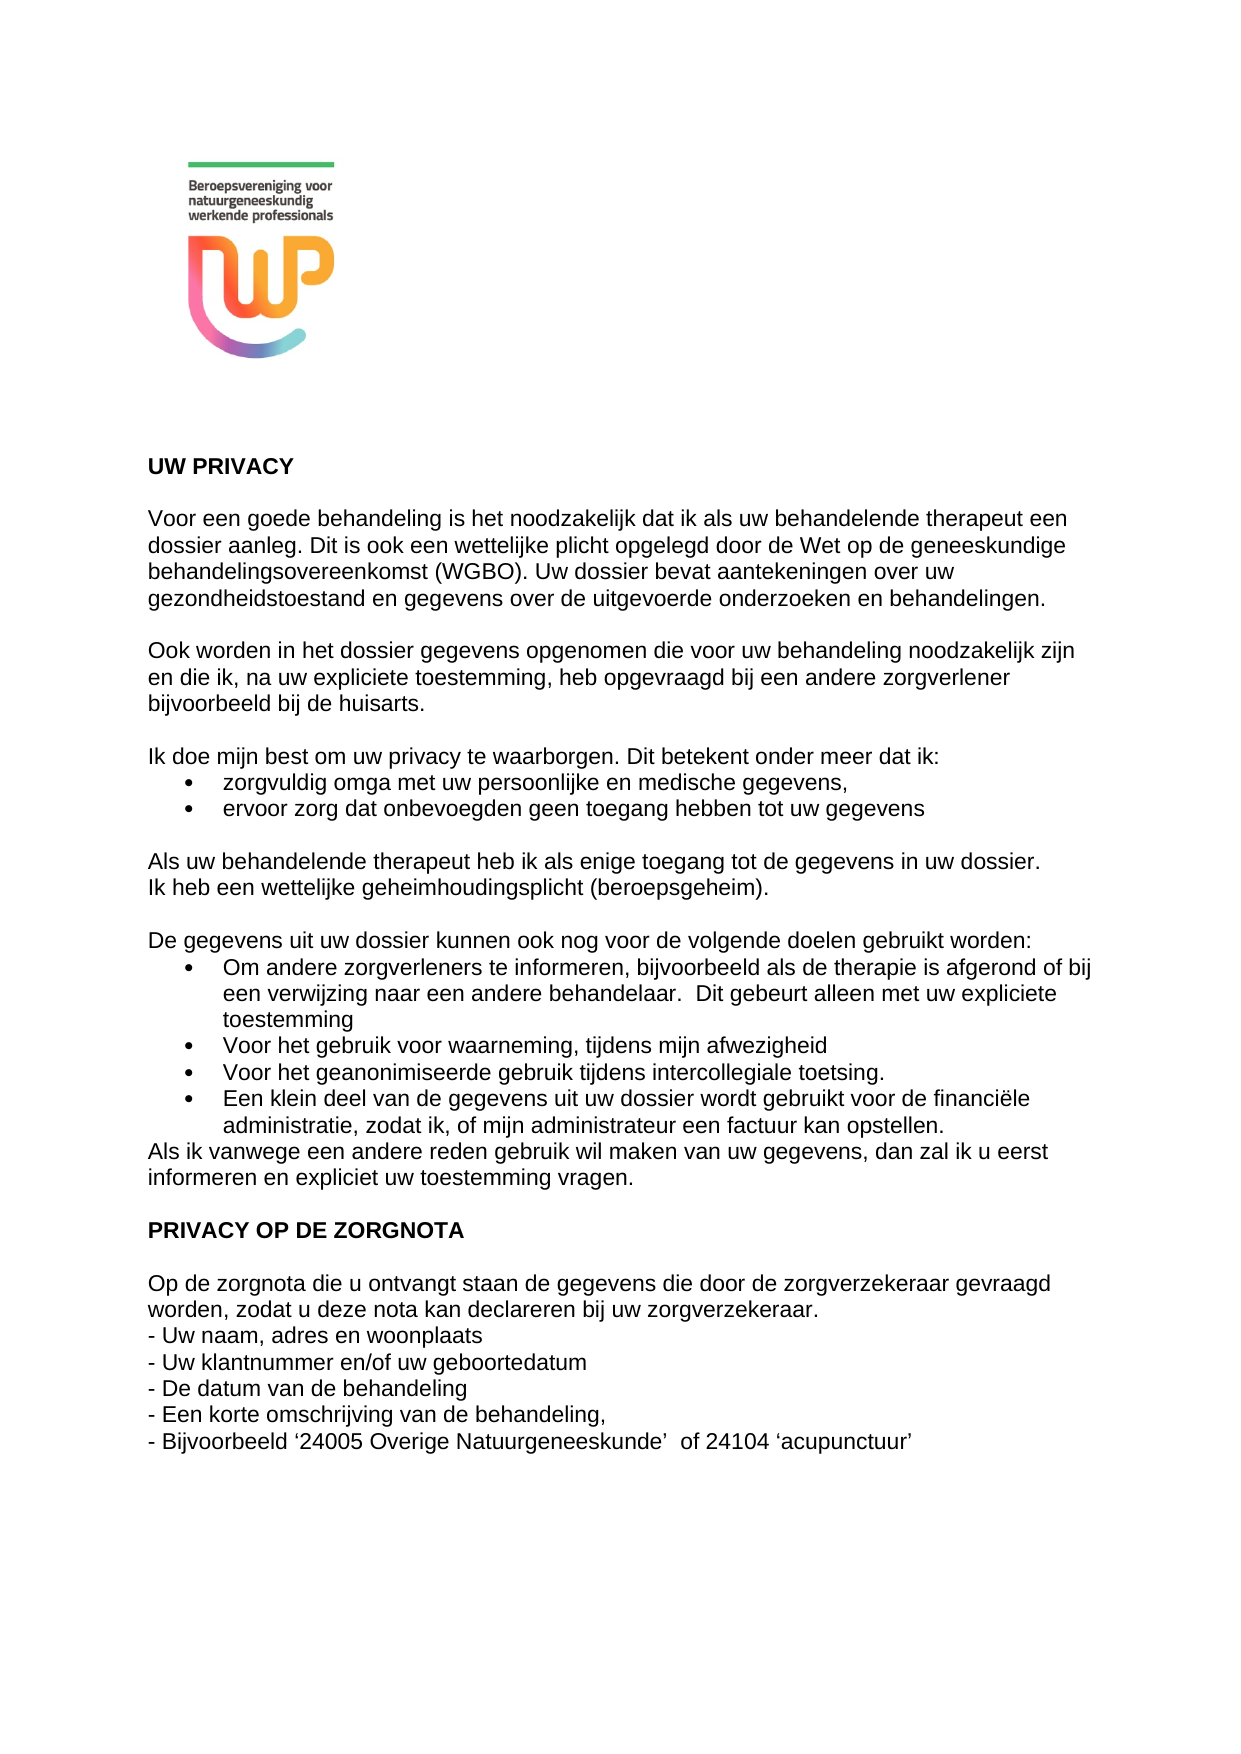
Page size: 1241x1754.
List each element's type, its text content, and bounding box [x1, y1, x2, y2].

text - Een korte omschrijving van de behandeling, - Bijvoorbeeld ‘24005 Overige Natuurgeneeskunde’ of 24104 ‘acupunctuur’ [148, 1401, 1093, 1454]
picture [147, 147, 374, 374]
text UW PRIVACY [148, 453, 1093, 479]
text PRIVACY OP DE ZORGNOTA [148, 1217, 1093, 1243]
list Een klein deel van de gegevens uit uw dossier wordt gebruikt voor de financiële administratie, zodat ik, of mijn administrateur een factuur kan opstellen. [185, 1085, 1093, 1138]
text Als ik vanwege een andere reden gebruik wil maken van uw gegevens, dan zal ik u eerst informeren en expliciet uw toestemming vragen. [148, 1138, 1093, 1191]
text De gegevens uit uw dossier kunnen ook nog voor de volgende doelen gebruikt worden: [148, 927, 1093, 953]
text - Uw naam, adres en woonplaats [148, 1322, 1093, 1349]
list zorgvuldig omga met uw persoonlijke en medische gegevens, [185, 769, 1093, 795]
list Voor het geanonimiseerde gebruik tijdens intercollegiale toetsing. [185, 1059, 1093, 1085]
text - De datum van de behandeling [148, 1375, 1093, 1401]
text Op de zorgnota die u ontvangt staan de gegevens die door de zorgverzekeraar gevraagd worden, zodat u deze nota kan declareren bij uw zorgverzekeraar. [148, 1270, 1093, 1322]
text Ik doe mijn best om uw privacy te waarborgen. Dit betekent onder meer dat ik: [148, 743, 1093, 769]
list ervoor zorg dat onbevoegden geen toegang hebben tot uw gegevens [185, 795, 1093, 822]
list Om andere zorgverleners te informeren, bijvoorbeeld als de therapie is afgerond of bij een verwijzing naar een andere behandelaar. Dit gebeurt alleen met uw expliciete toestemming [185, 953, 1093, 1032]
list Voor het gebruik voor waarneming, tijdens mijn afwezigheid [185, 1032, 1093, 1059]
text - Uw klantnummer en/of uw geboortedatum [148, 1349, 1093, 1375]
text Als uw behandelende therapeut heb ik als enige toegang tot de gegevens in uw dossier. [148, 848, 1093, 874]
text Voor een goede behandeling is het noodzakelijk dat ik als uw behandelende therapeut een dossier aanleg. Dit is ook een wettelijke plicht opgelegd door de Wet op de geneeskundige behandelingsovereenkomst (WGBO). Uw dossier bevat aantekeningen over uw gezondheidstoestand en gegevens over de uitgevoerde onderzoeken en behandelingen. [148, 505, 1093, 611]
text Ook worden in het dossier gegevens opgenomen die voor uw behandeling noodzakelijk zijn en die ik, na uw expliciete toestemming, heb opgevraagd bij een andere zorgverlener bijvoorbeeld bij de huisarts. [148, 637, 1093, 716]
text Ik heb een wettelijke geheimhoudingsplicht (beroepsgeheim). [148, 874, 1093, 901]
